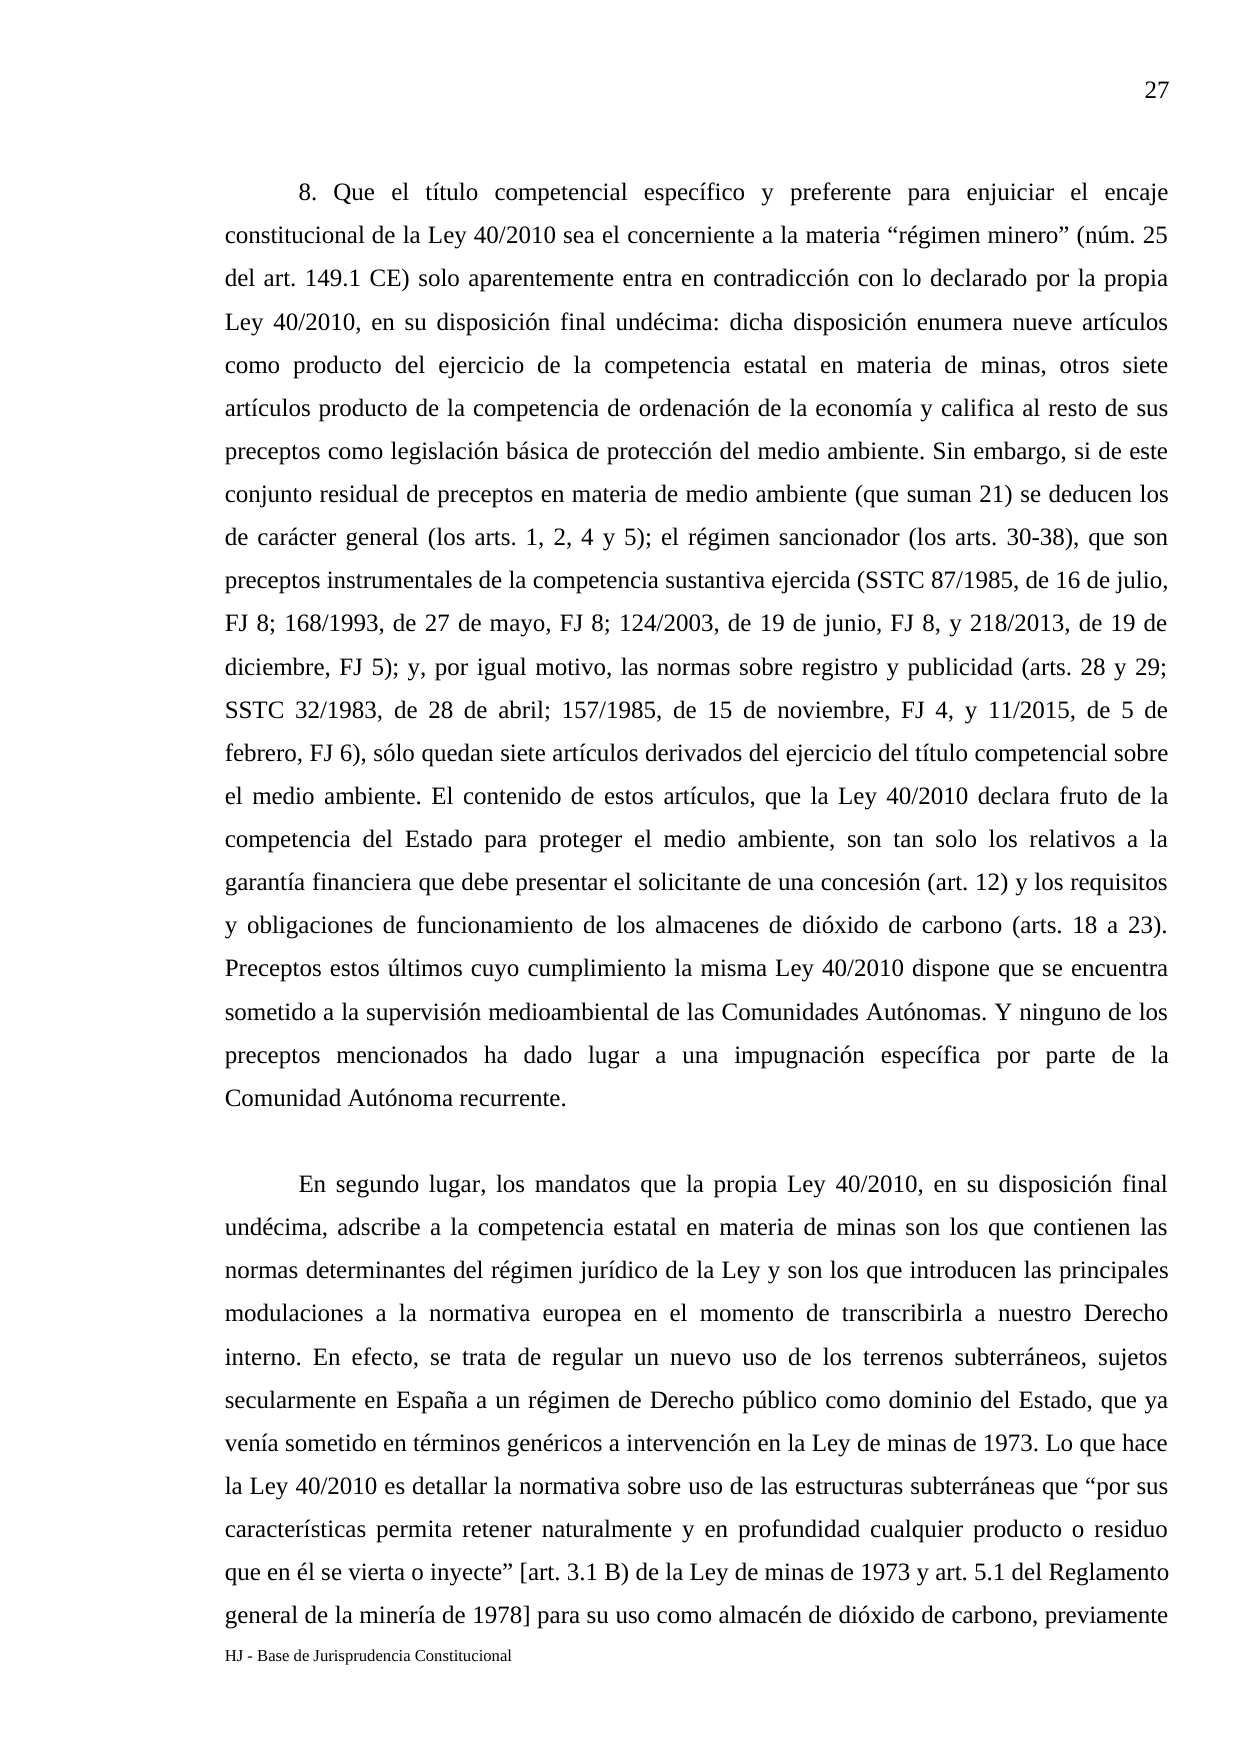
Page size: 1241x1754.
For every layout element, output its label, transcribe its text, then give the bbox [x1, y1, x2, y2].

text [224, 1169, 1169, 1629]
text 8. Que el título competencial específico y preferente para enjuiciar el encaje constitucional de la Ley 40/2010 sea el concerniente a la materia “régimen minero” (núm. 25 del art. 149.1 CE) solo aparentemente entra en contradicción con lo declarado por la propia Ley 40/2010, en su disposición final undécima: dicha disposición enumera nueve artículos como producto del ejercicio de la competencia estatal en materia de minas, otros siete artículos producto de la competencia de ordenación de la economía y califica al resto de sus preceptos como legislación básica de protección del medio ambiente. Sin embargo, si de este conjunto residual de preceptos en materia de medio ambiente (que suman 21) se deducen los de carácter general (los arts. 1, 2, 4 y 5); el régimen sancionador (los arts. 30-38), que son preceptos instrumentales de la competencia sustantiva ejercida (SSTC 87/1985, de 16 de julio, FJ 8; 168/1993, de 27 de mayo, FJ 8; 124/2003, de 19 de junio, FJ 8, y 218/2013, de 19 de diciembre, FJ 5); y, por igual motivo, las normas sobre registro y publicidad (arts. 28 y 29; SSTC 32/1983, de 28 de abril; 157/1985, de 15 de noviembre, FJ 4, y 11/2015, de 5 de febrero, FJ 6), sólo quedan siete artículos derivados del ejercicio del título competencial sobre el medio ambiente. El contenido de estos artículos, que la Ley 40/2010 declara fruto de la competencia del Estado para proteger el medio ambiente, son tan solo los relativos a la garantía financiera que debe presentar el solicitante de una concesión (art. 12) y los requisitos y obligaciones de funcionamiento de los almacenes de dióxido de carbono (arts. 18 a 23). Preceptos estos últimos cuyo cumplimiento la misma Ley 40/2010 dispone que se encuentra sometido a la supervisión medioambiental de las Comunidades Autónomas. Y ninguno de los preceptos mencionados ha dado lugar a una impugnación específica por parte de la Comunidad Autónoma recurrente. [224, 177, 1169, 1112]
